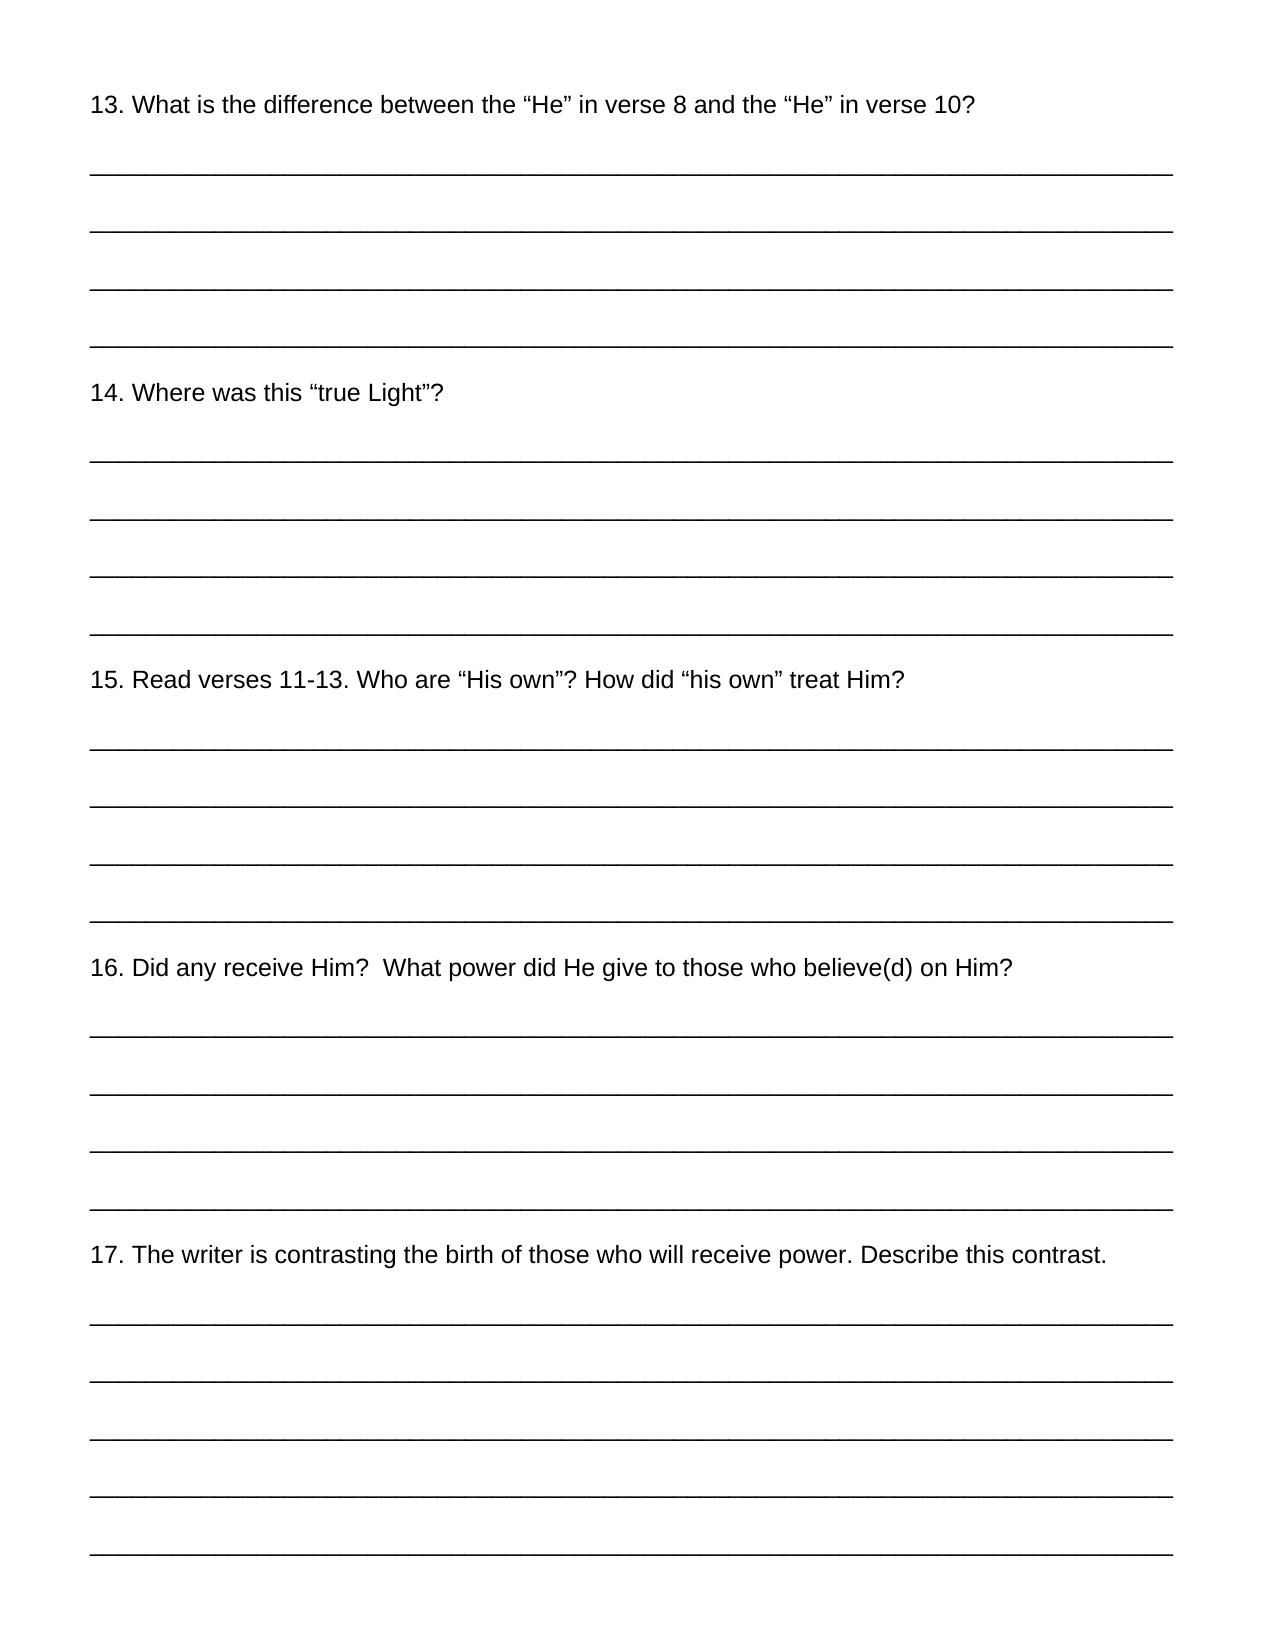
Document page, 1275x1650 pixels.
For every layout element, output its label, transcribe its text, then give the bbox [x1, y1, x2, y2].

text ______________________________________________________________________________ [90, 780, 1185, 809]
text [90, 205, 1185, 234]
text 14. Where was this “true Light”? [90, 377, 1185, 406]
text ______________________________________________________________________________ [90, 1182, 1185, 1211]
text 17. The writer is contrasting the birth of those who will receive power. Describe this contrast. [90, 1240, 1185, 1269]
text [90, 147, 1185, 176]
text ______________________________________________________________________________ [90, 1010, 1185, 1039]
text ______________________________________________________________________________ [90, 1067, 1185, 1096]
text ______________________________________________________________________________ [90, 1125, 1185, 1154]
text ______________________________________________________________________________ [90, 1355, 1185, 1384]
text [90, 1412, 1185, 1441]
text 16. Did any receive Him? What power did He give to those who believe(d) on Him? [90, 952, 1185, 981]
text ______________________________________________________________________________ [90, 550, 1185, 579]
text ______________________________________________________________________________ [90, 607, 1185, 636]
text ______________________________________________________________________________ [90, 837, 1185, 866]
text ______________________________________________________________________________ [90, 1297, 1185, 1326]
text ______________________________________________________________________________ [90, 435, 1185, 464]
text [90, 1470, 1185, 1499]
text 13. What is the difference between the “He” in verse 8 and the “He” in verse 10? [90, 90, 1185, 119]
text ______________________________________________________________________________ [90, 492, 1185, 521]
text ______________________________________________________________________________ [90, 895, 1185, 924]
text 15. Read verses 11-13. Who are “His own”? How did “his own” treat Him? [90, 665, 1185, 694]
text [90, 1527, 1185, 1556]
text ______________________________________________________________________________ [90, 320, 1185, 349]
text ______________________________________________________________________________ [90, 722, 1185, 751]
text ______________________________________________________________________________ [90, 262, 1185, 291]
